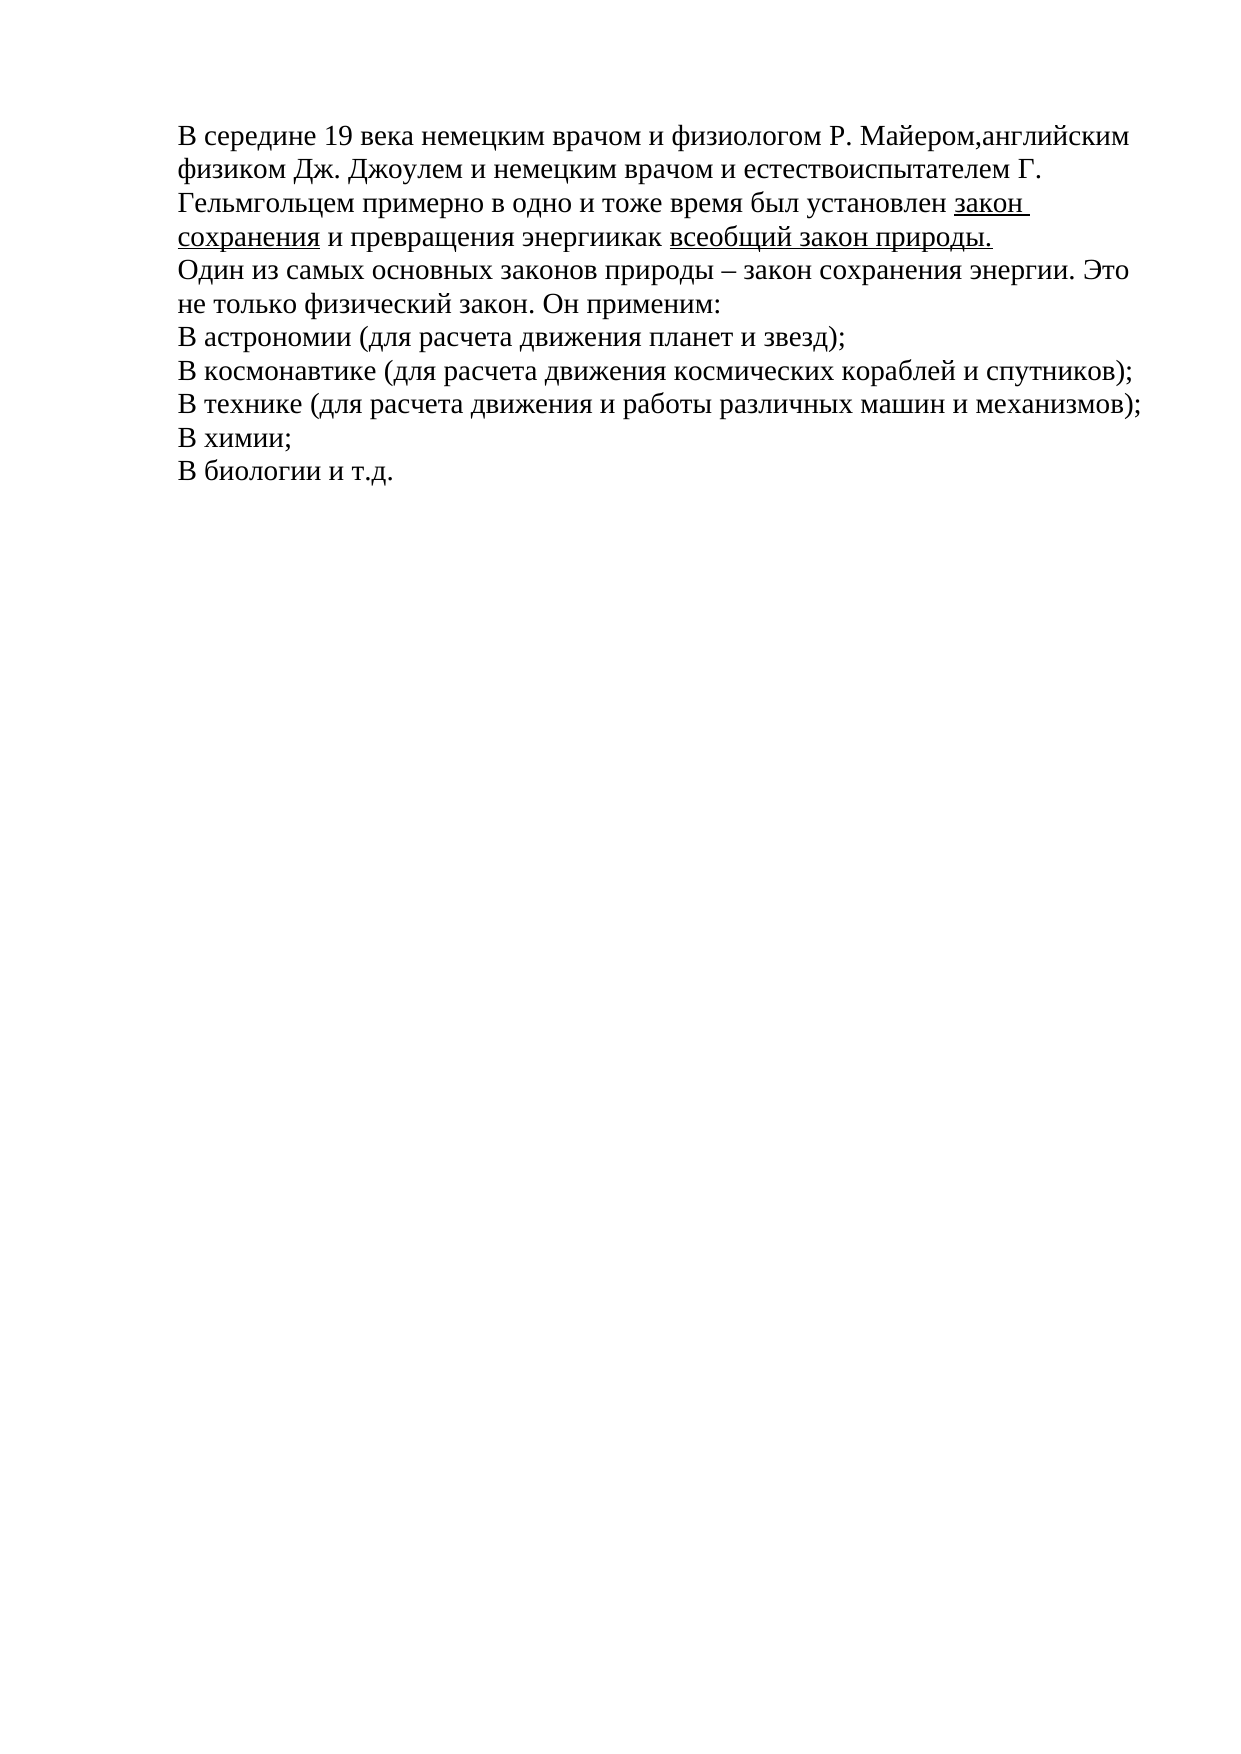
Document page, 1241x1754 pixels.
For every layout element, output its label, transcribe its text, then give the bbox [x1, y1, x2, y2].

text В астрономии (для расчета движения планет и звезд); [177, 319, 1152, 353]
text В технике (для расчета движения и работы различных машин и механизмов); [177, 386, 1152, 420]
text В космонавтике (для расчета движения космических кораблей и спутников); [177, 353, 1152, 386]
text В середине 19 века немецким врачом и физиологом Р. Майером,английским физиком Дж. Джоулем и немецким врачом и естествоиспытателем Г. Гельмгольцем примерно в одно и тоже время был установлен закон сохранения и превращения энергиикак всеобщий закон природы. [177, 118, 1152, 252]
text Один из самых основных законов природы – закон сохранения энергии. Это не только физический закон. Он применим: [722, 252, 1152, 319]
text В химии; [177, 420, 1152, 453]
text В биологии и т.д. [177, 453, 1152, 487]
